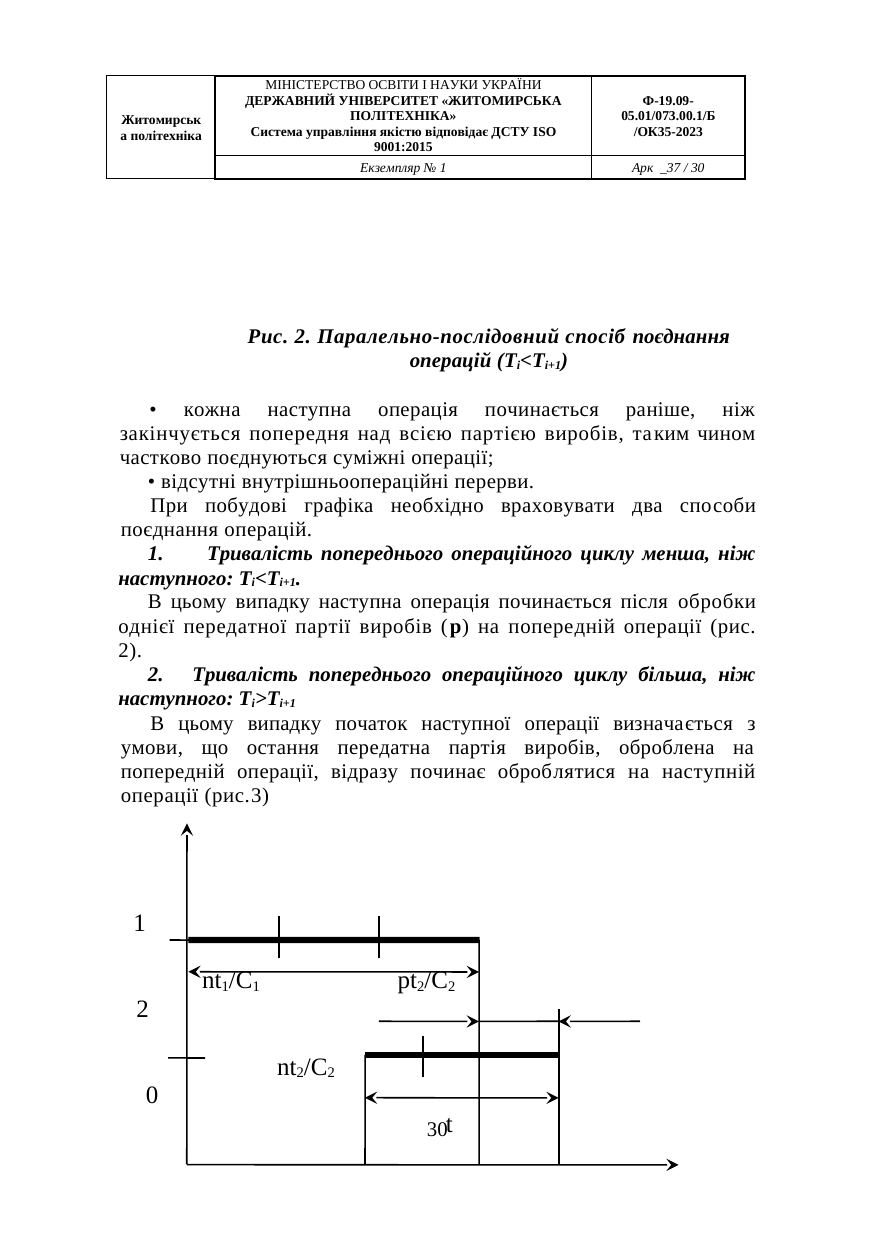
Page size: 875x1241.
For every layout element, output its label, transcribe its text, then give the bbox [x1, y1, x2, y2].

list Тривалість попереднього операційного циклу більша, ніж наступного: Тi>Ті+1 [118, 662, 756, 710]
text Рис. 2. Паралельно-послідовний спосіб поєднання [192, 324, 756, 348]
text В цьому випадку наступна операція починається після обробки однієї передатної партії виробів (р) на попередній операції (рис. 2). [118, 589, 756, 662]
list Тривалість попереднього операційного циклу менша, ніж наступного: Ti<Ti+1. [118, 541, 756, 589]
text В цьому випадку початок наступної операції визначається з умови, що остання передатна партія виробів, оброблена на попередній операції, відразу починає оброблятися на наступній операції (рис.3) [121, 711, 755, 807]
text При побудові графіка необхідно враховувати два способи поєднання операцій. [121, 493, 756, 541]
text • відсутні внутрішньоопераційні перерви. [118, 469, 756, 493]
text операцій (Ti<Ti+1) [192, 348, 756, 372]
text • кожна наступна операція починається раніше, ніж закінчується попередня над всією партією виробів, таким чином частково поєднуються суміжні операції; [119, 396, 755, 469]
